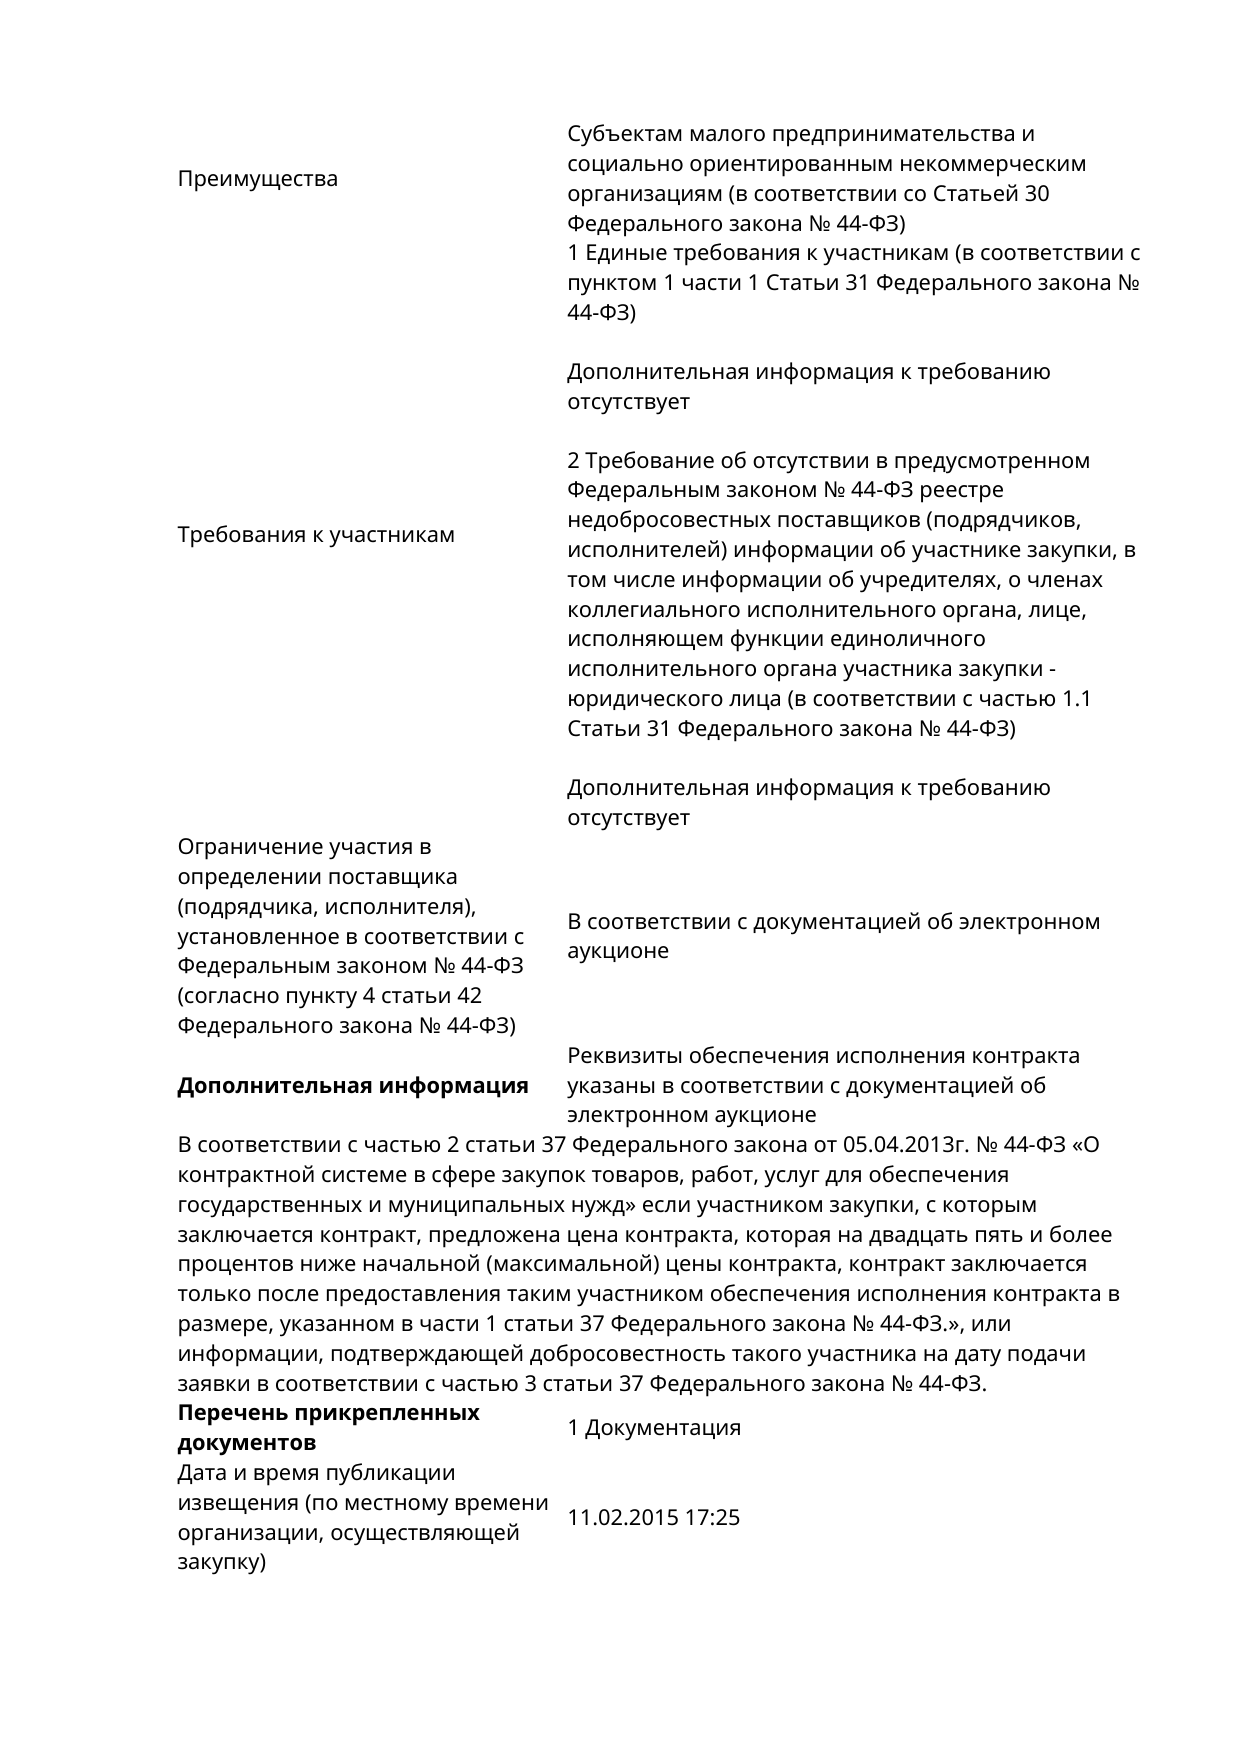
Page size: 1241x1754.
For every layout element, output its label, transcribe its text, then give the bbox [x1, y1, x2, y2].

table_cell Дополнительная информация [177, 1040, 567, 1129]
table_cell Перечень прикрепленных документов [177, 1397, 567, 1457]
table_cell Дата и время публикации извещения (по местному времени организации, осуществляющей закупку) [177, 1457, 567, 1576]
table_cell Реквизиты обеспечения исполнения контракта указаны в соответствии с документацией об электронном аукционе [567, 1040, 1152, 1129]
table_cell Преимущества [177, 118, 567, 237]
table_cell В соответствии с документацией об электронном аукционе [567, 831, 1152, 1040]
table_cell Требования к участникам [177, 237, 567, 831]
table_cell Ограничение участия в определении поставщика (подрядчика, исполнителя), установленное в соответствии с Федеральным законом № 44-ФЗ (согласно пункту 4 статьи 42 Федерального закона № 44-ФЗ) [177, 831, 567, 1040]
table_cell В соответствии с частью 2 статьи 37 Федерального закона от 05.04.2013г. № 44-ФЗ «О контрактной системе в сфере закупок товаров, работ, услуг для обеспечения государственных и муниципальных нужд» если участником закупки, с которым заключается контракт, предложена цена контракта, которая на двадцать пять и более процентов ниже начальной (максимальной) цены контракта, контракт заключается только после предоставления таким участником обеспечения исполнения контракта в размере, указанном в части 1 статьи 37 Федерального закона № 44-ФЗ.», или информации, подтверждающей добросовестность такого участника на дату подачи заявки в соответствии с частью 3 статьи 37 Федерального закона № 44-ФЗ. [177, 1129, 1152, 1397]
table_cell 1 Документация [567, 1397, 1152, 1457]
table_cell Субъектам малого предпринимательства и социально ориентированным некоммерческим организациям (в соответствии со Статьей 30 Федерального закона № 44-ФЗ) [567, 118, 1152, 237]
table_cell 11.02.2015 17:25 [567, 1457, 1152, 1576]
table_cell 1 Единые требования к участникам (в соответствии с пунктом 1 части 1 Статьи 31 Федерального закона № 44-ФЗ) Дополнительная информация к требованию отсутствует 2 Требование об отсутствии в предусмотренном Федеральным законом № 44-ФЗ реестре недобросовестных поставщиков (подрядчиков, исполнителей) информации об участнике закупки, в том числе информации об учредителях, о членах коллегиального исполнительного органа, лице, исполняющем функции единоличного исполнительного органа участника закупки - юридического лица (в соответствии с частью 1.1 Статьи 31 Федерального закона № 44-ФЗ) Дополнительная информация к требованию отсутствует [567, 237, 1152, 831]
